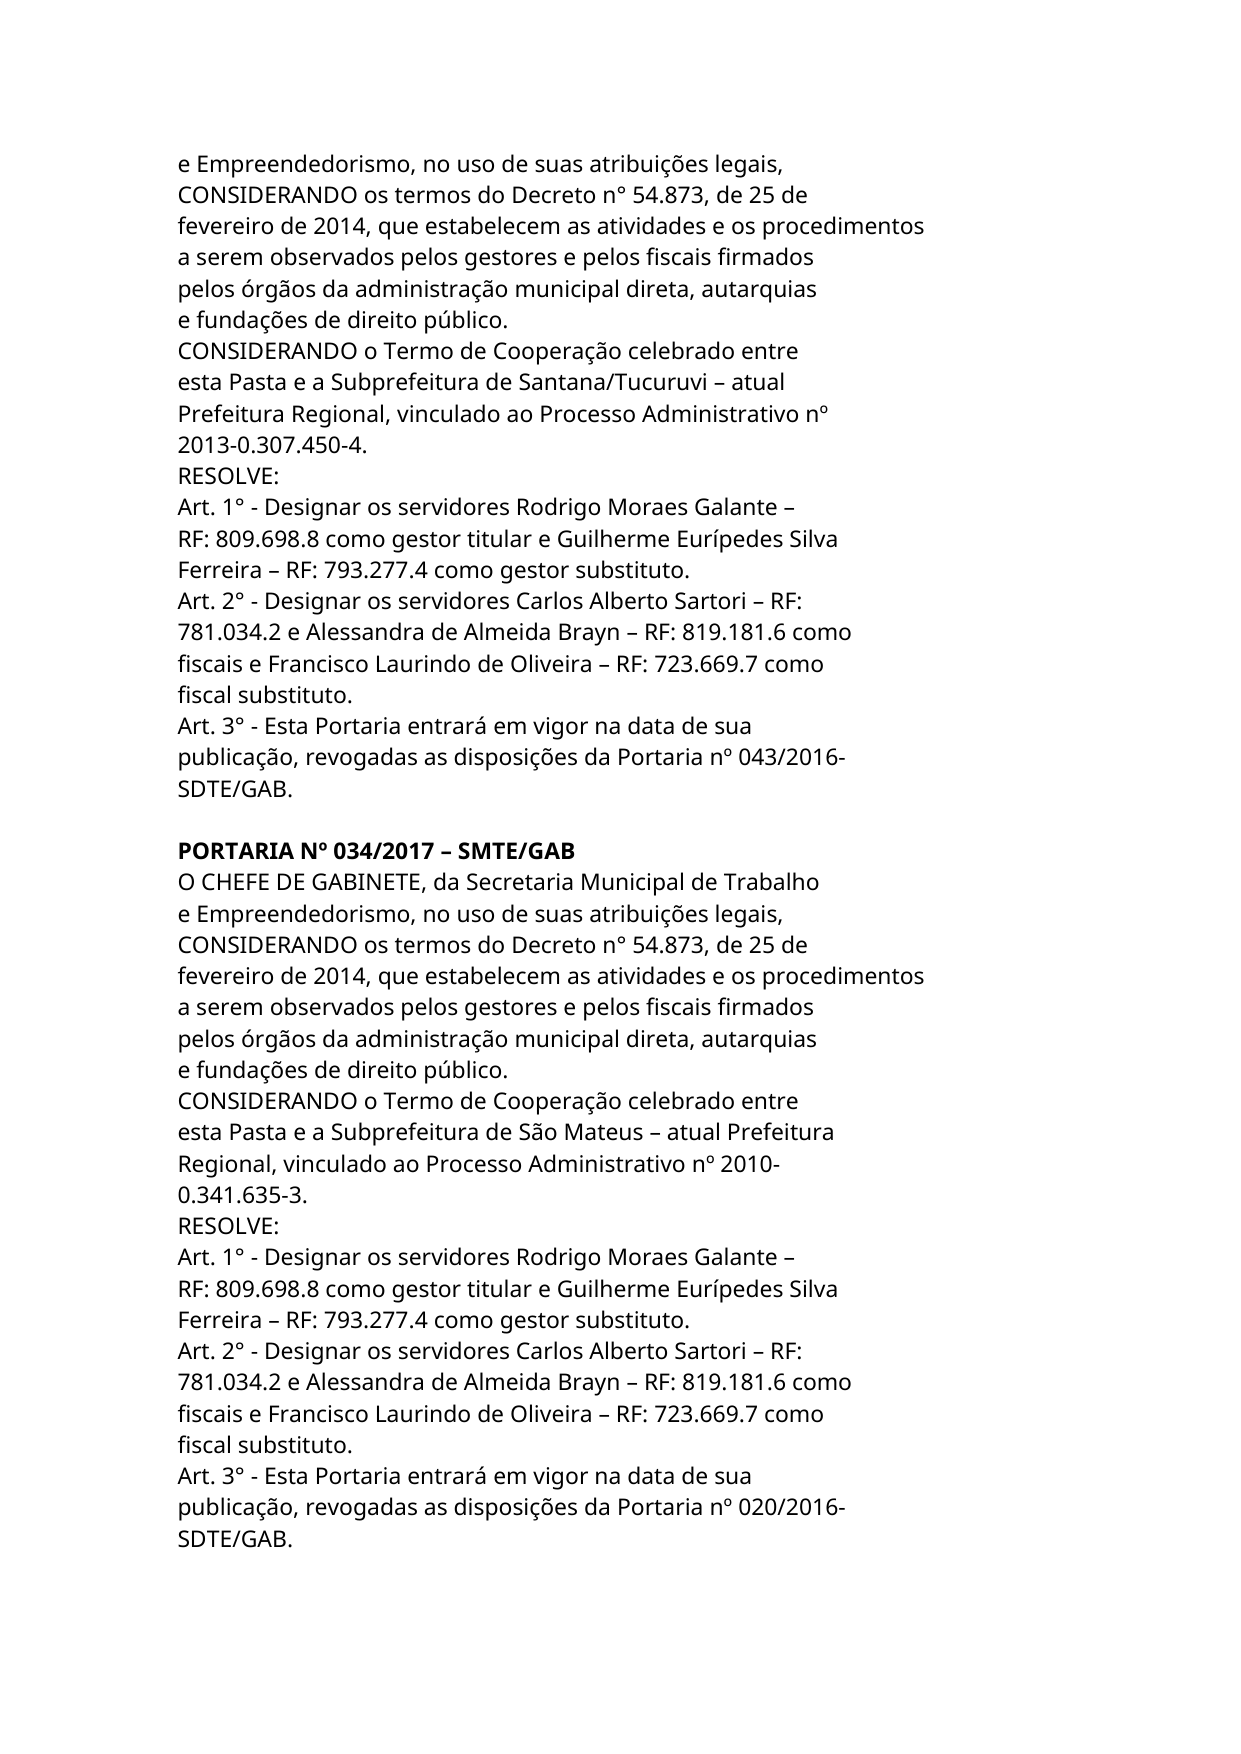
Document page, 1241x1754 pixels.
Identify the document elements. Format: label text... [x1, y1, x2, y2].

text SDTE/GAB. [177, 1523, 1063, 1554]
text RF: 809.698.8 como gestor titular e Guilherme Eurípedes Silva [177, 523, 1063, 554]
text esta Pasta e a Subprefeitura de Santana/Tucuruvi – atual [177, 366, 1063, 398]
text Art. 2° - Designar os servidores Carlos Alberto Sartori – RF: [177, 585, 1063, 616]
text pelos órgãos da administração municipal direta, autarquias [177, 1023, 1063, 1054]
text 2013-0.307.450-4. [177, 429, 1063, 460]
text CONSIDERANDO os termos do Decreto n° 54.873, de 25 de [177, 929, 1063, 960]
text 781.034.2 e Alessandra de Almeida Brayn – RF: 819.181.6 como [177, 1366, 1063, 1398]
text publicação, revogadas as disposições da Portaria nº 020/2016- [177, 1491, 1063, 1523]
text RF: 809.698.8 como gestor titular e Guilherme Eurípedes Silva [177, 1273, 1063, 1304]
text fiscal substituto. [177, 1429, 1063, 1460]
text O CHEFE DE GABINETE, da Secretaria Municipal de Trabalho [177, 866, 1063, 898]
text fiscal substituto. [177, 679, 1063, 710]
text Prefeitura Regional, vinculado ao Processo Administrativo nº [177, 398, 1063, 429]
text fevereiro de 2014, que estabelecem as atividades e os procedimentos [177, 210, 1063, 241]
text a serem observados pelos gestores e pelos fiscais firmados [177, 241, 1063, 273]
text fevereiro de 2014, que estabelecem as atividades e os procedimentos [177, 960, 1063, 991]
text a serem observados pelos gestores e pelos fiscais firmados [177, 991, 1063, 1023]
text esta Pasta e a Subprefeitura de São Mateus – atual Prefeitura [177, 1116, 1063, 1148]
text e Empreendedorismo, no uso de suas atribuições legais, [177, 148, 1063, 179]
text RESOLVE: [177, 1210, 1063, 1241]
text Art. 2° - Designar os servidores Carlos Alberto Sartori – RF: [177, 1335, 1063, 1366]
text fiscais e Francisco Laurindo de Oliveira – RF: 723.669.7 como [177, 1398, 1063, 1429]
text CONSIDERANDO o Termo de Cooperação celebrado entre [177, 335, 1063, 366]
text 781.034.2 e Alessandra de Almeida Brayn – RF: 819.181.6 como [177, 616, 1063, 648]
text CONSIDERANDO os termos do Decreto n° 54.873, de 25 de [177, 179, 1063, 210]
text e Empreendedorismo, no uso de suas atribuições legais, [177, 898, 1063, 929]
text Ferreira – RF: 793.277.4 como gestor substituto. [177, 1304, 1063, 1335]
text RESOLVE: [177, 460, 1063, 491]
text fiscais e Francisco Laurindo de Oliveira – RF: 723.669.7 como [177, 648, 1063, 679]
text pelos órgãos da administração municipal direta, autarquias [177, 273, 1063, 304]
text PORTARIA Nº 034/2017 – SMTE/GAB [177, 835, 1063, 866]
text Art. 1° - Designar os servidores Rodrigo Moraes Galante – [177, 1241, 1063, 1273]
text e fundações de direito público. [177, 1054, 1063, 1085]
text 0.341.635-3. [177, 1179, 1063, 1210]
text e fundações de direito público. [177, 304, 1063, 335]
text SDTE/GAB. [177, 773, 1063, 804]
text Art. 3° - Esta Portaria entrará em vigor na data de sua [177, 1460, 1063, 1491]
text publicação, revogadas as disposições da Portaria nº 043/2016- [177, 741, 1063, 773]
text Art. 3° - Esta Portaria entrará em vigor na data de sua [177, 710, 1063, 741]
text Ferreira – RF: 793.277.4 como gestor substituto. [177, 554, 1063, 585]
text Art. 1° - Designar os servidores Rodrigo Moraes Galante – [177, 491, 1063, 523]
text Regional, vinculado ao Processo Administrativo nº 2010- [177, 1148, 1063, 1179]
text CONSIDERANDO o Termo de Cooperação celebrado entre [177, 1085, 1063, 1116]
